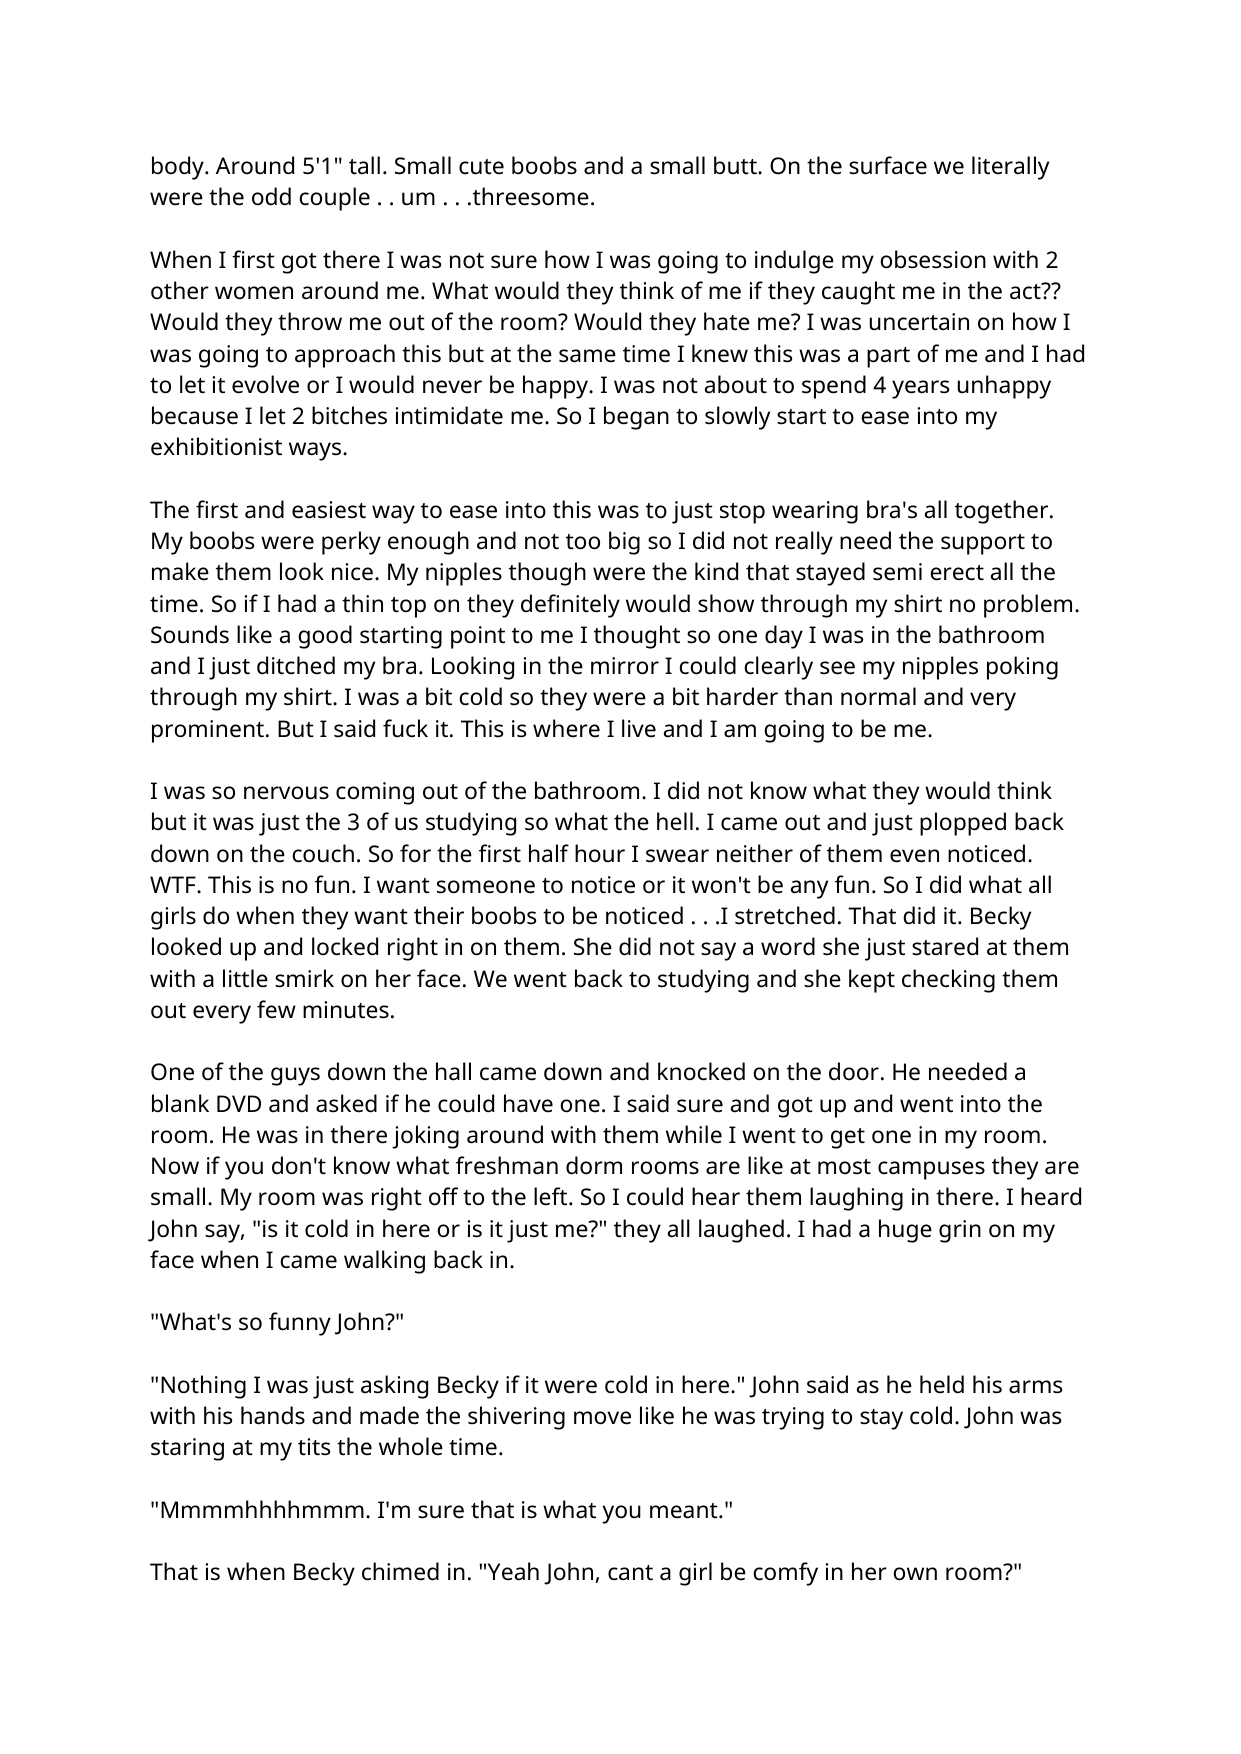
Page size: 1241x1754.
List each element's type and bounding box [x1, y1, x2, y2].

text [150, 150, 1090, 1587]
